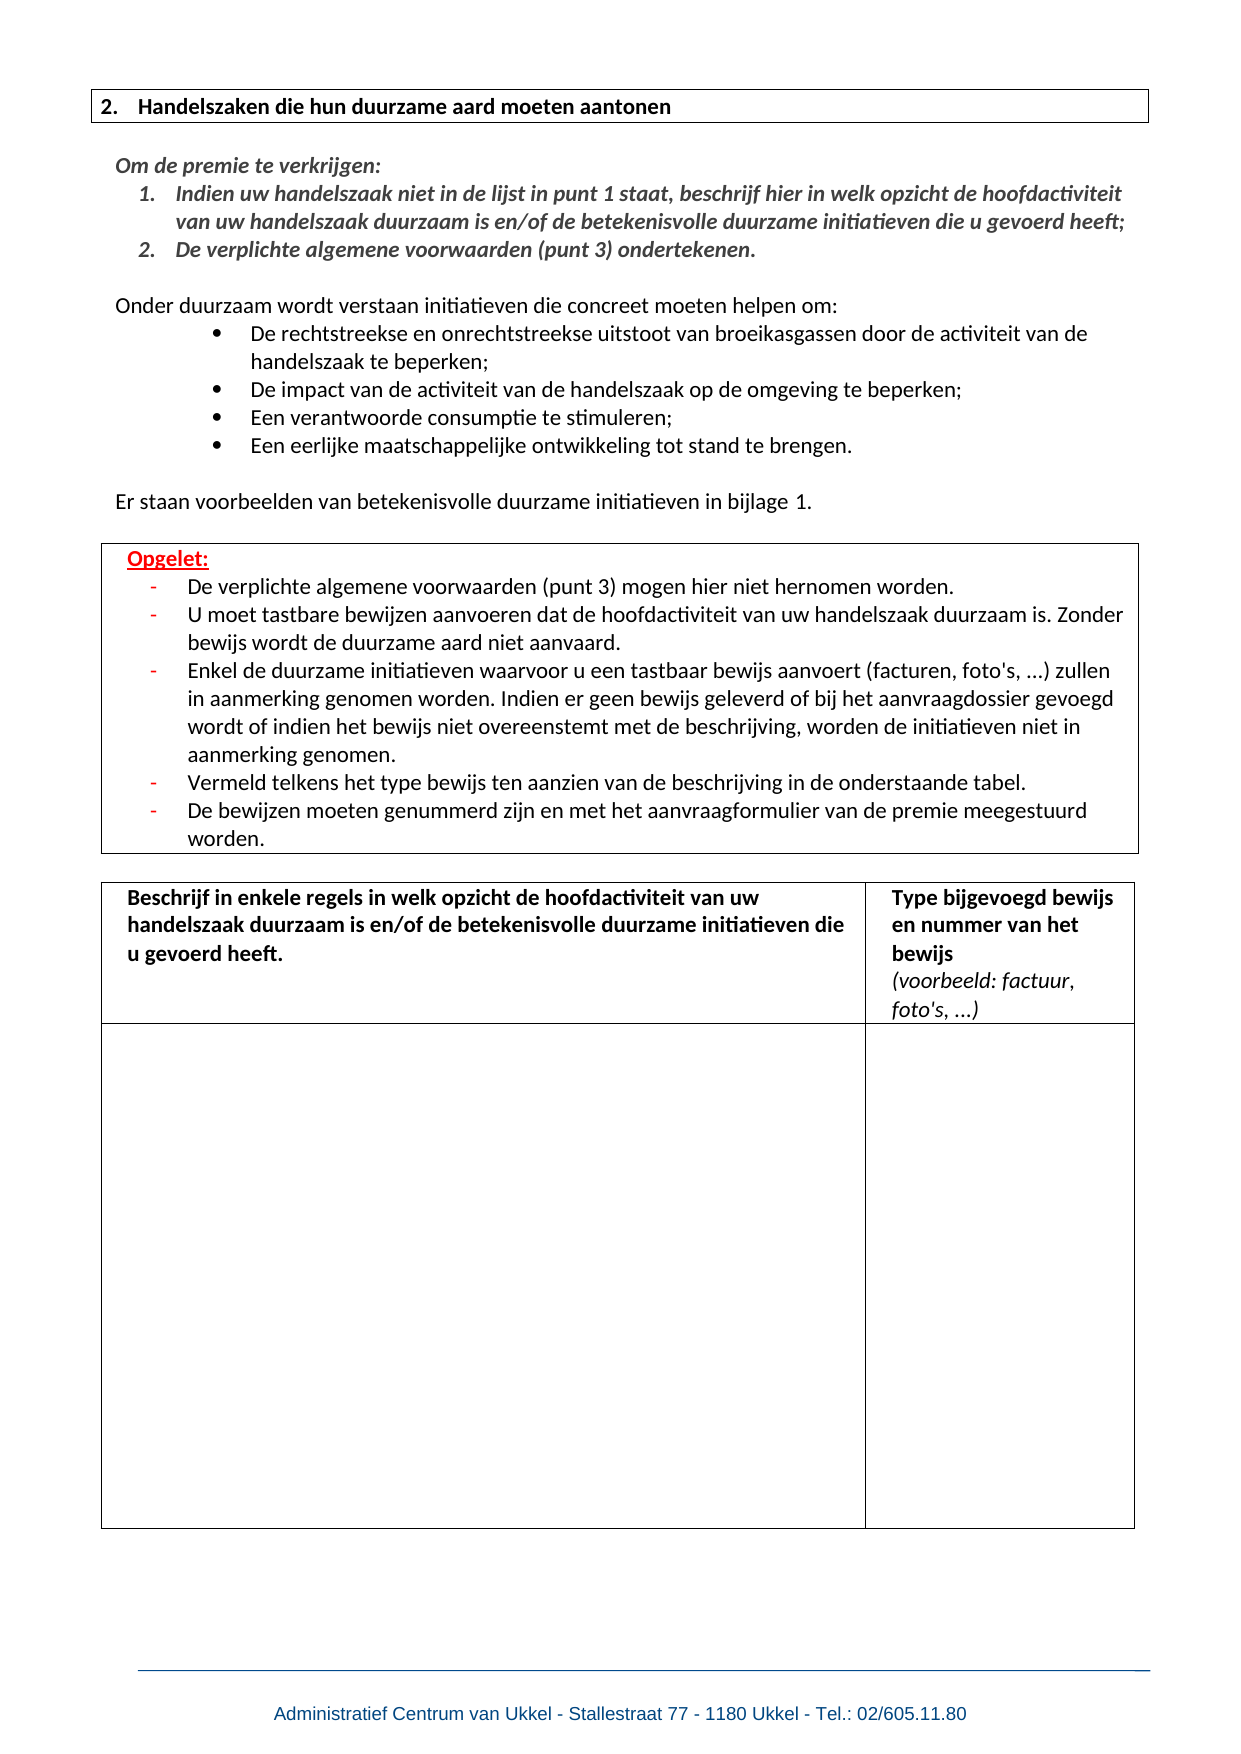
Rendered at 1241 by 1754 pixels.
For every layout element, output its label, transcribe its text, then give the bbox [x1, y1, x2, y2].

table_header Opgelet: De verplichte algemene voorwaarden (punt 3) mogen hier niet hernomen worden. U moet tastbare bewijzen aanvoeren dat de hoofdactiviteit van uw handelszaak duurzaam is. Zonder bewijs wordt de duurzame aard niet aanvaard. Enkel de duurzame initiatieven waarvoor u een tastbaar bewijs aanvoert (facturen, foto's, ...) zullen in aanmerking genomen worden. Indien er geen bewijs geleverd of bij het aanvraagdossier gevoegd wordt of indien het bewijs niet overeenstemt met de beschrijving, worden de initiatieven niet in aanmerking genomen. Vermeld telkens het type bewijs ten aanzien van de beschrijving in de onderstaande tabel. De bewijzen moeten genummerd zijn en met het aanvraagformulier van de premie meegestuurd worden. [102, 544, 1138, 852]
text Er staan voorbeelden van betekenisvolle duurzame initiatieven in bijlage 1. [115, 487, 1140, 515]
list Een eerlijke maatschappelijke ontwikkeling tot stand te brengen. [213, 431, 1140, 459]
list Handelszaken die hun duurzame aard moeten aantonen [92, 90, 1148, 122]
list Een verantwoorde consumptie te stimuleren; [213, 403, 1140, 431]
list De verplichte algemene voorwaarden (punt 3) ondertekenen. [138, 235, 1140, 263]
table_header Type bijgevoegd bewijs en nummer van het bewijs (voorbeeld: factuur, foto's, ...) [866, 883, 1134, 1023]
text Om de premie te verkrijgen: [115, 151, 1140, 179]
list De rechtstreekse en onrechtstreekse uitstoot van broeikasgassen door de activiteit van de handelszaak te beperken; [213, 319, 1140, 375]
list Indien uw handelszaak niet in de lijst in punt 1 staat, beschrijf hier in welk opzicht de hoofdactiviteit van uw handelszaak duurzaam is en/of de betekenisvolle duurzame initiatieven die u gevoerd heeft; [138, 179, 1140, 235]
text Onder duurzaam wordt verstaan initiatieven die concreet moeten helpen om: [115, 291, 1140, 319]
table_cell [102, 1024, 865, 1528]
table_cell [866, 1024, 1134, 1528]
list De impact van de activiteit van de handelszaak op de omgeving te beperken; [213, 375, 1140, 403]
table_header Beschrijf in enkele regels in welk opzicht de hoofdactiviteit van uw handelszaak duurzaam is en/of de betekenisvolle duurzame initiatieven die u gevoerd heeft. [102, 883, 865, 1023]
